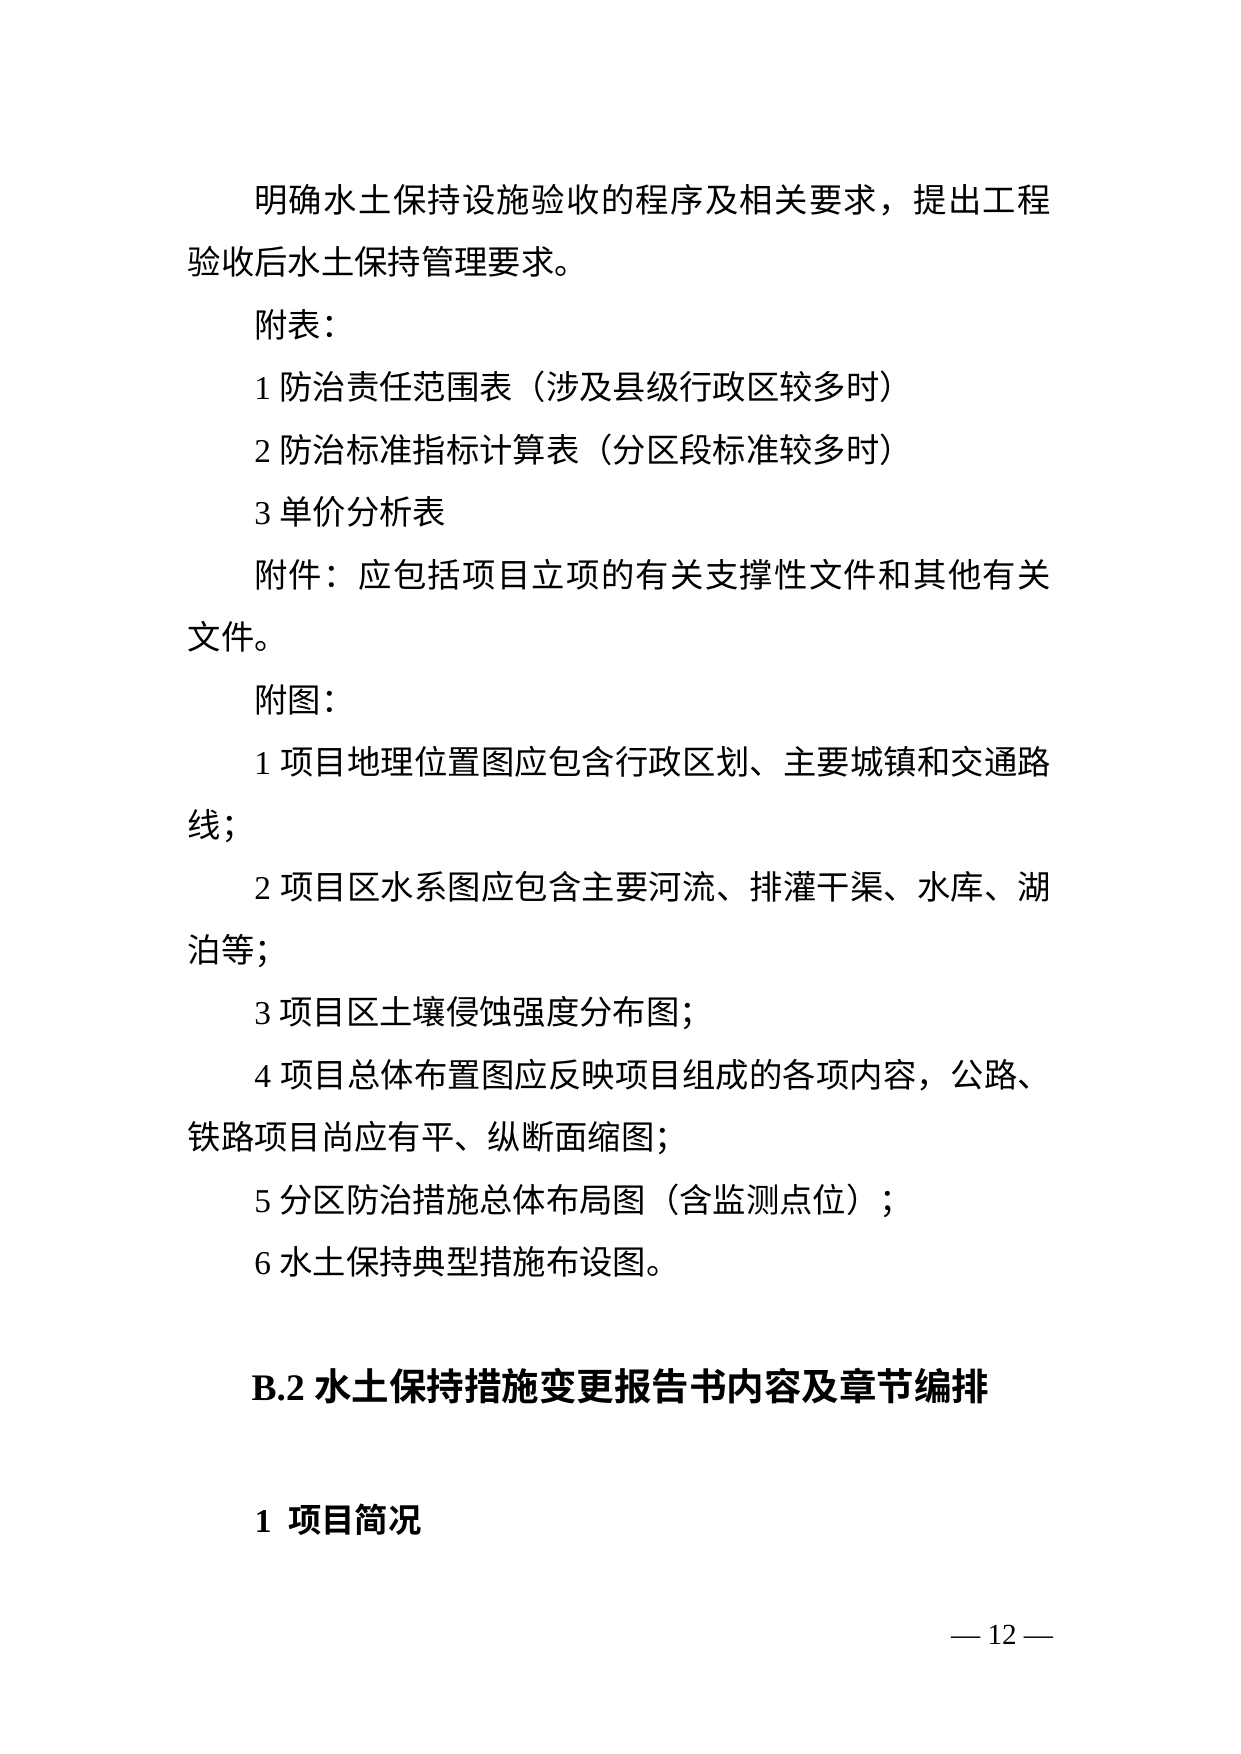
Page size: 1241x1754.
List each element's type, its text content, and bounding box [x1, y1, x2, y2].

text 4 项目总体布置图应反映项目组成的各项内容，公路、铁路项目尚应有平、纵断面缩图； [187, 1037, 1053, 1162]
text 1 防治责任范围表（涉及县级行政区较多时） [187, 349, 1053, 412]
text 3 项目区土壤侵蚀强度分布图； [187, 974, 1053, 1037]
text 5 分区防治措施总体布局图（含监测点位）； [187, 1162, 1053, 1224]
text 明确水土保持设施验收的程序及相关要求，提出工程验收后水土保持管理要求。 [187, 162, 1053, 287]
text 2 项目区水系图应包含主要河流、排灌干渠、水库、湖泊等； [187, 849, 1053, 974]
text 附表： [187, 287, 1053, 349]
text 1 项目地理位置图应包含行政区划、主要城镇和交通路线； [187, 724, 1053, 849]
text 附图： [187, 662, 1053, 724]
text 2 防治标准指标计算表（分区段标准较多时） [187, 412, 1053, 474]
text 3 单价分析表 [187, 474, 1053, 537]
text B.2 水土保持措施变更报告书内容及章节编排 [187, 1352, 1053, 1417]
text 6 水土保持典型措施布设图。 [187, 1224, 1053, 1287]
text 1 项目简况 [187, 1482, 1053, 1544]
text 附件：应包括项目立项的有关支撑性文件和其他有关文件。 [187, 537, 1053, 662]
